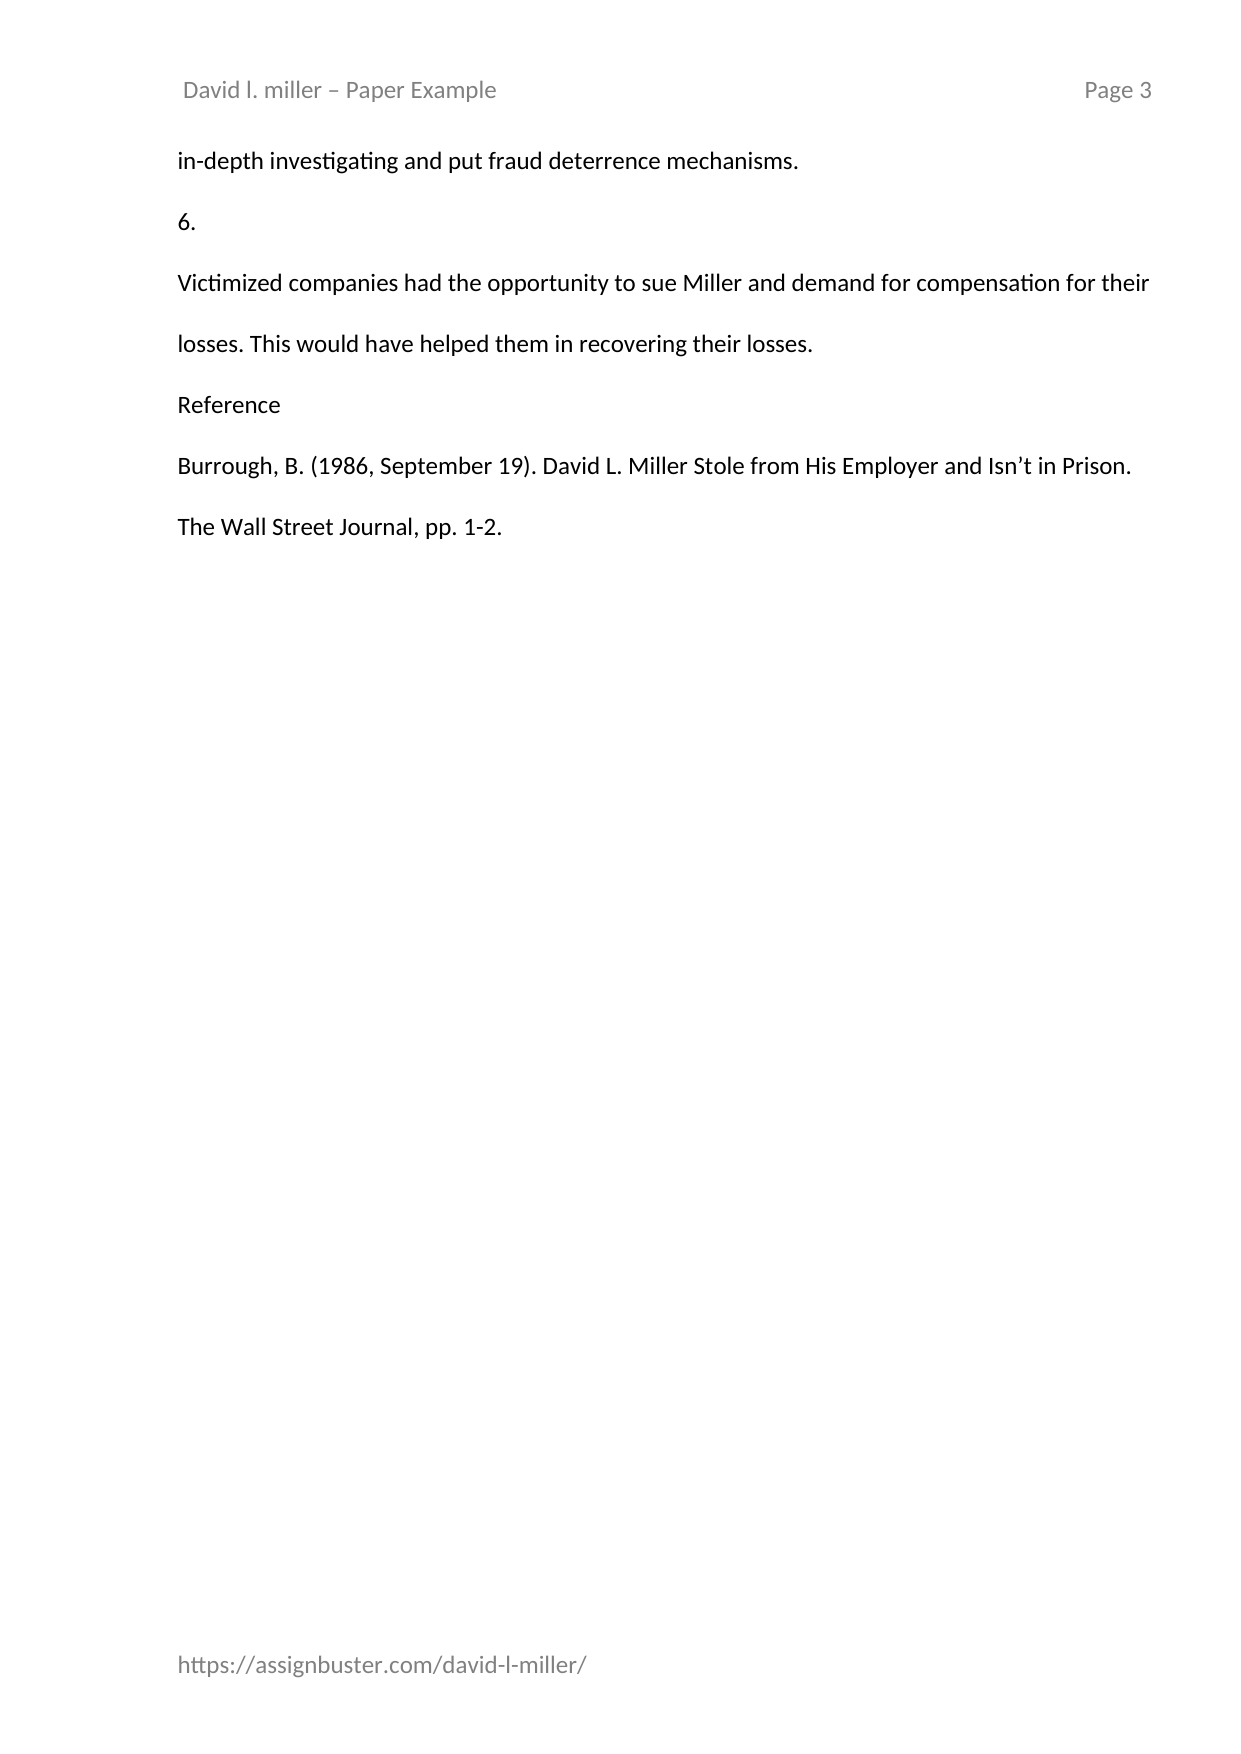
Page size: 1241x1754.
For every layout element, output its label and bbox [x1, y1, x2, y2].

text [177, 145, 1152, 542]
